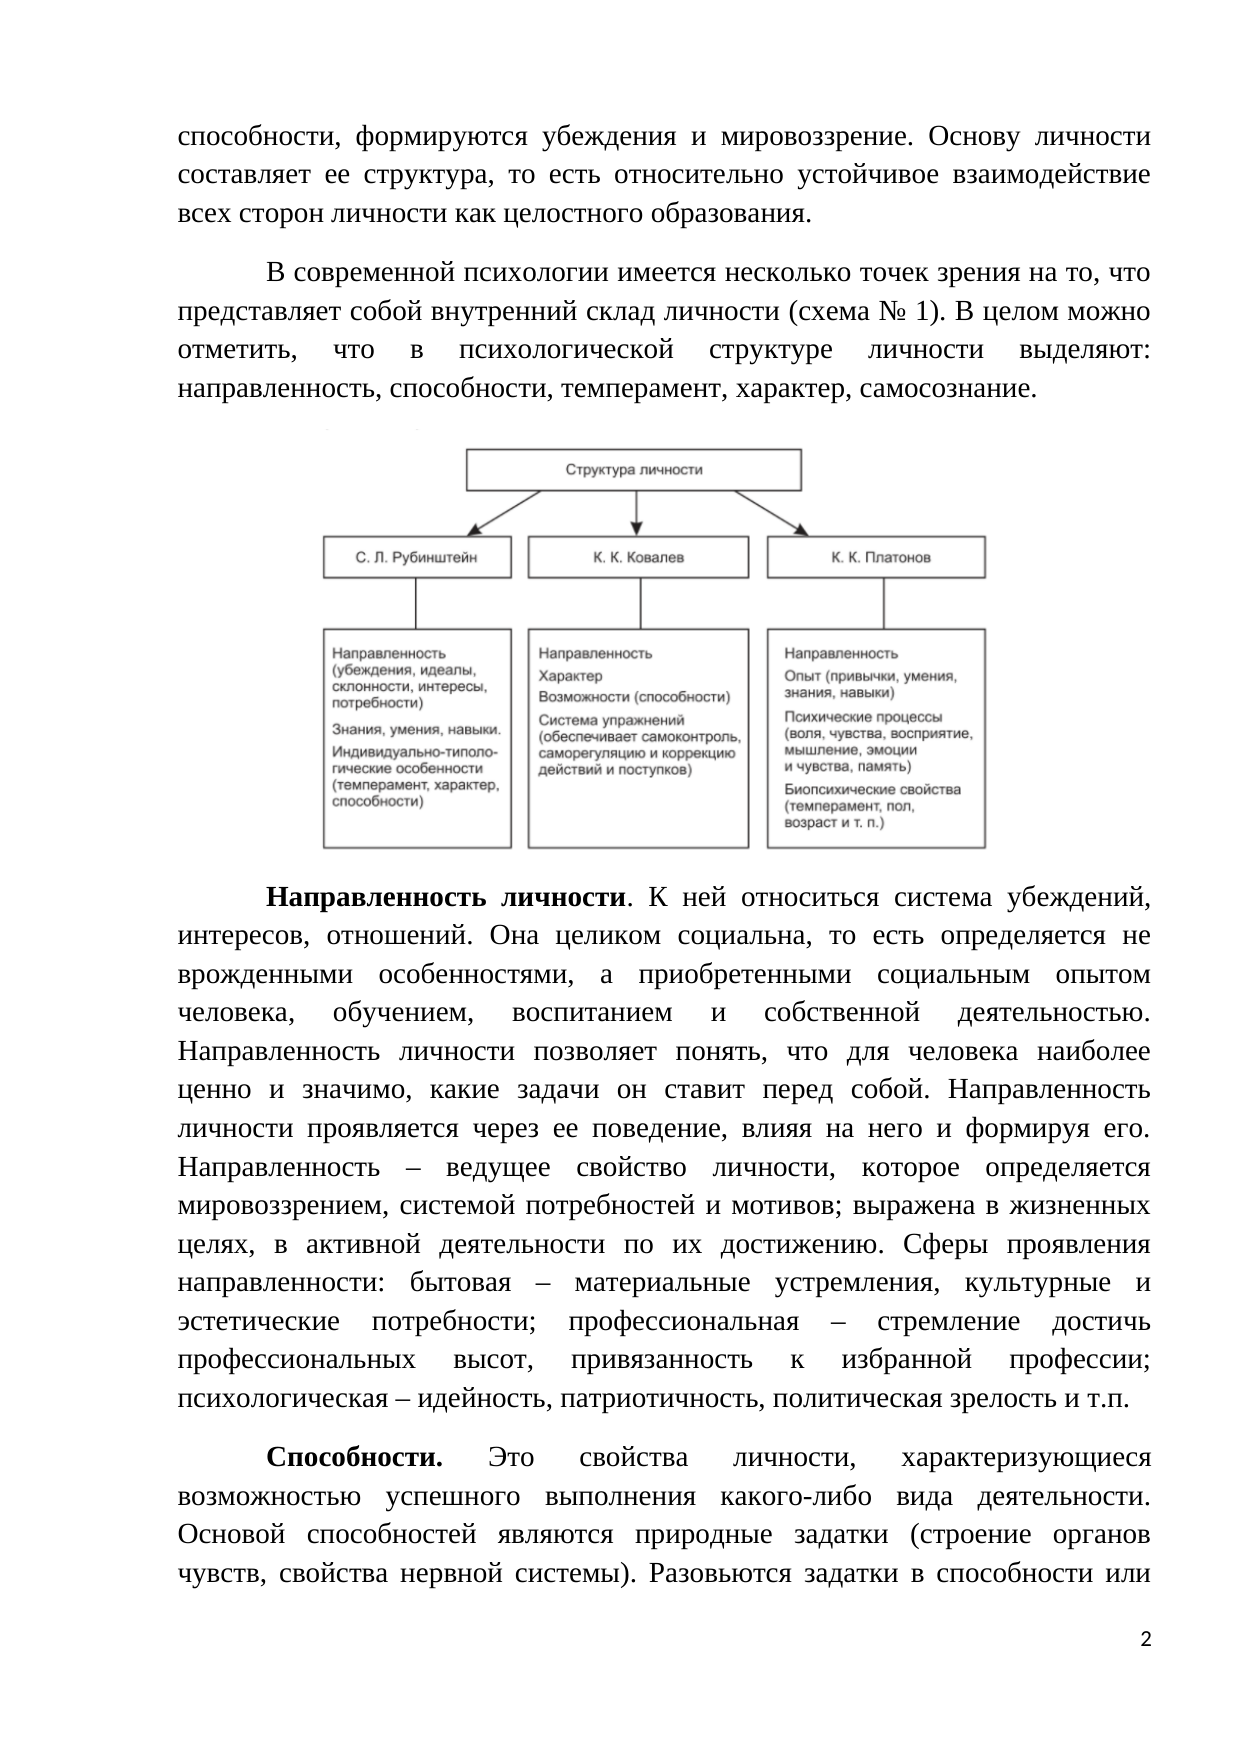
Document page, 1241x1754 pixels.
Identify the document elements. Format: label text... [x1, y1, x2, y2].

picture [265, 429, 1052, 854]
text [177, 1439, 1152, 1588]
text Направленность личности. К ней относиться система убеждений, интересов, отношений. Она целиком социальна, то есть определяется не врожденными особенностями, а приобретенными социальным опытом человека, обучением, воспитанием и собственной деятельностью. Направленность личности позволяет понять, что для человека наиболее ценно и значимо, какие задачи он ставит перед собой. Направленность личности проявляется через ее поведение, влияя на него и формируя его. Направленность – ведущее свойство личности, которое определяется мировоззрением, системой потребностей и мотивов; выражена в жизненных целях, в активной деятельности по их достижению. Сферы проявления направленности: бытовая – материальные устремления, культурные и эстетические потребности; профессиональная – стремление достичь профессиональных высот, привязанность к избранной профессии; психологическая – идейность, патриотичность, политическая зрелость и т.п. [177, 879, 1152, 1413]
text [177, 118, 1152, 229]
text В современной психологии имеется несколько точек зрения на то, что представляет собой внутренний склад личности (схема № 1). В целом можно отметить, что в психологической структуре личности выделяют: направленность, способности, темперамент, характер, самосознание. [177, 254, 1152, 404]
